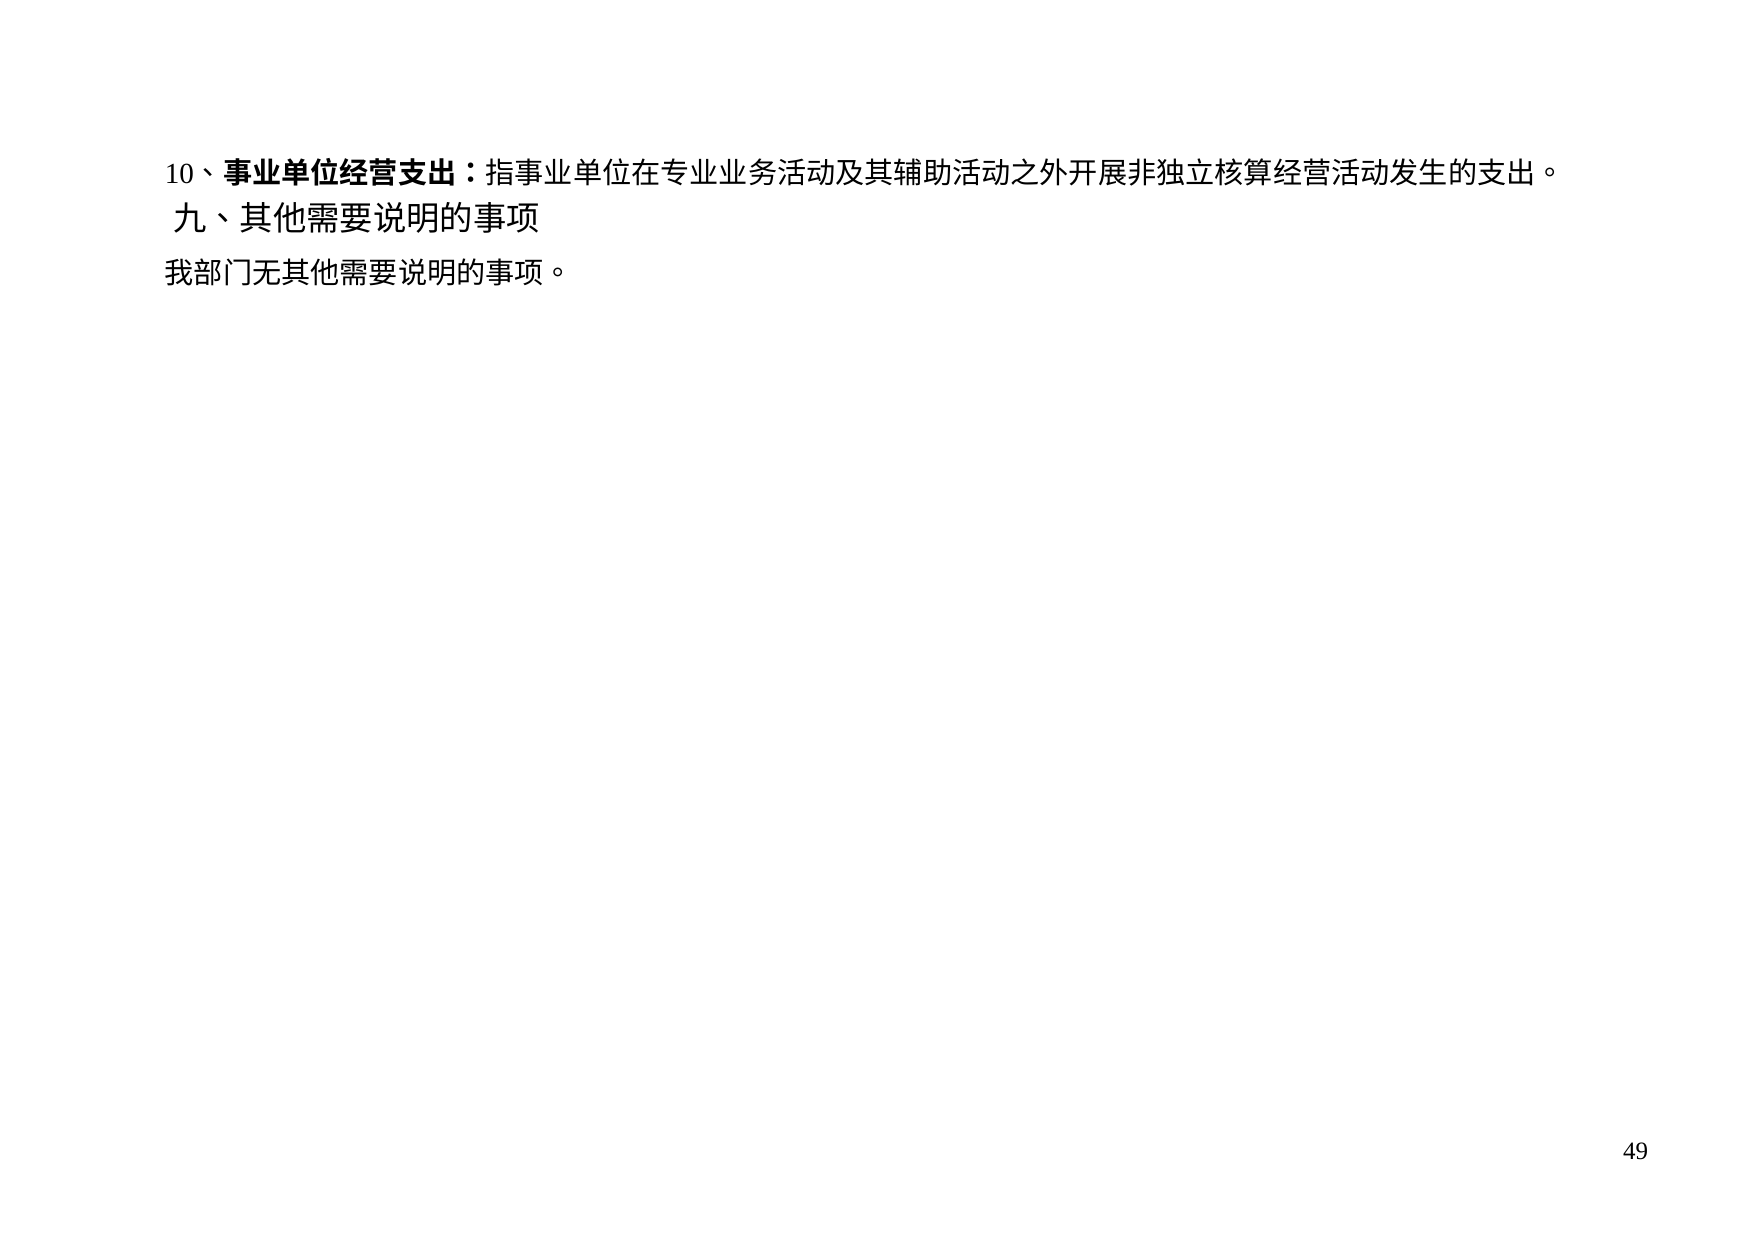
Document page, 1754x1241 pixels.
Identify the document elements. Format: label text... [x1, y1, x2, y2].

text 九、其他需要说明的事项 [106, 195, 1648, 240]
text 10、事业单位经营支出：指事业单位在专业业务活动及其辅助活动之外开展非独立核算经营活动发生的支出。 [106, 142, 1648, 194]
text 我部门无其他需要说明的事项。 [106, 241, 1648, 293]
